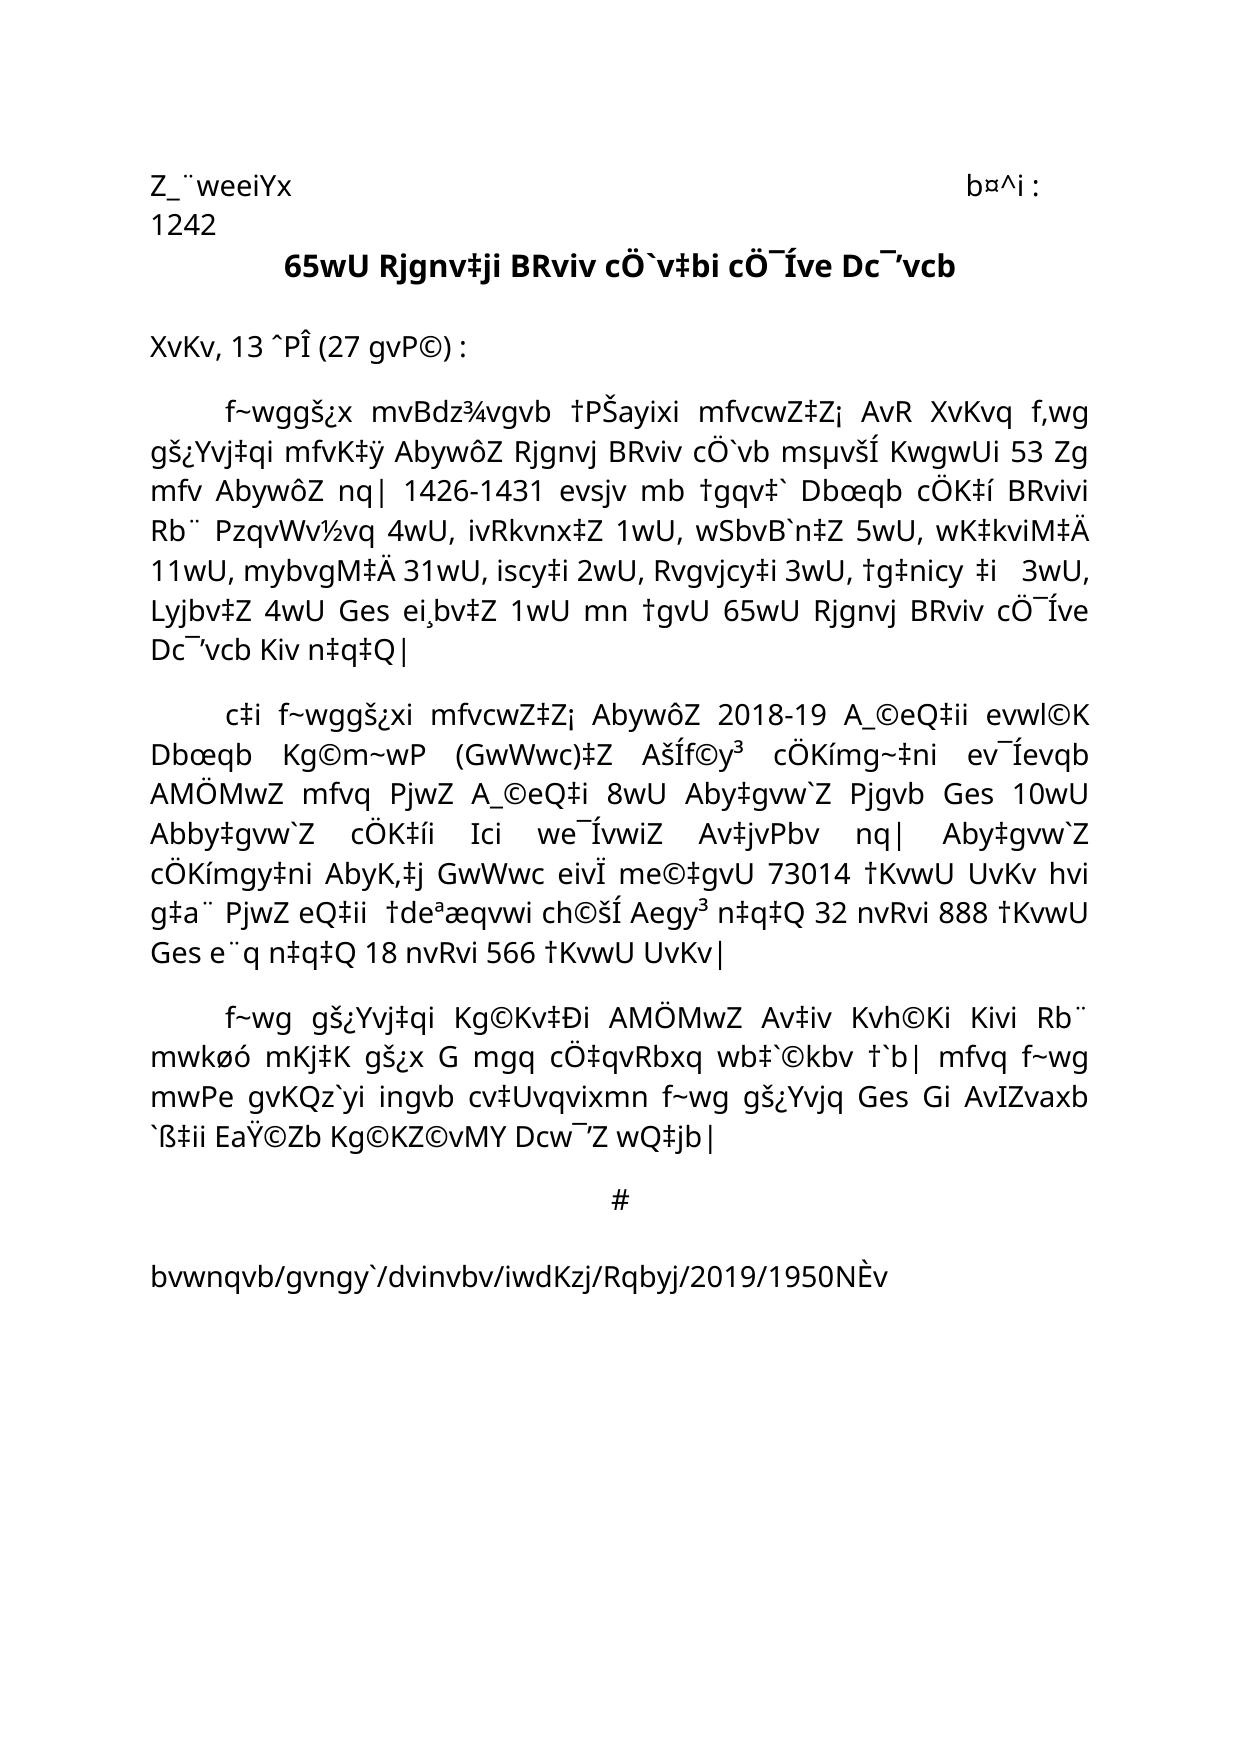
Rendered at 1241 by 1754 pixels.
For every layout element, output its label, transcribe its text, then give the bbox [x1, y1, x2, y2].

text Z_¨weeiYx b¤^i : 1242 [150, 165, 1090, 244]
text f~wg gš¿Yvj‡qi Kg©Kv‡Ði AMÖMwZ Av‡iv Kvh©Ki Kivi Rb¨ mwkøó mKj‡K gš¿x G mgq cÖ‡qvRbxq wb‡`©kbv †`b| mfvq f~wg mwPe gvKQz`yi ingvb cv‡Uvqvixmn f~wg gš¿Yvjq Ges Gi AvIZvaxb `ß‡ii EaŸ©Zb Kg©KZ©vMY Dcw¯’Z wQ‡jb| [150, 997, 1090, 1156]
text bvwnqvb/gvngy`/dvinvbv/iwdKzj/Rqbyj/2019/1950NÈv [150, 1256, 1090, 1296]
text c‡i f~wggš¿xi mfvcwZ‡Z¡ AbywôZ 2018-19 A_©eQ‡ii evwl©K Dbœqb Kg©m~wP (GwWwc)‡Z AšÍf©y³ cÖKímg~‡ni ev¯Íevqb AMÖMwZ mfvq PjwZ A_©eQ‡i 8wU Aby‡gvw`Z Pjgvb Ges 10wU Abby‡gvw`Z cÖK‡íi Ici we¯ÍvwiZ Av‡jvPbv nq| Aby‡gvw`Z cÖKímgy‡ni AbyK‚‡j GwWwc eivÏ me©‡gvU 73014 †KvwU UvKv hvi g‡a¨ PjwZ eQ‡ii †deªæqvwi ch©šÍ Aegy³ n‡q‡Q 32 nvRvi 888 †KvwU Ges e¨q n‡q‡Q 18 nvRvi 566 †KvwU UvKv| [150, 694, 1090, 972]
text f~wggš¿x mvBdz¾vgvb †PŠayixi mfvcwZ‡Z¡ AvR XvKvq f‚wg gš¿Yvj‡qi mfvK‡ÿ AbywôZ Rjgnvj BRviv cÖ`vb msµvšÍ KwgwUi 53 Zg mfv AbywôZ nq| 1426-1431 evsjv mb †gqv‡` Dbœqb cÖK‡í BRvivi Rb¨ PzqvWv½vq 4wU, ivRkvnx‡Z 1wU, wSbvB`n‡Z 5wU, wK‡kviM‡Ä 11wU, mybvgM‡Ä 31wU, iscy‡i 2wU, Rvgvjcy‡i 3wU, †g‡nicy ‡i 3wU, Lyjbv‡Z 4wU Ges ei¸bv‡Z 1wU mn †gvU 65wU Rjgnvj BRviv cÖ¯Íve Dc¯’vcb Kiv n‡q‡Q| [150, 391, 1090, 669]
text XvKv, 13 ˆPÎ (27 gvP©) : [150, 327, 1090, 366]
text 65wU Rjgnv‡ji BRviv cÖ`v‡bi cÖ¯Íve Dc¯’vcb [150, 244, 1090, 287]
text # [150, 1181, 1090, 1218]
